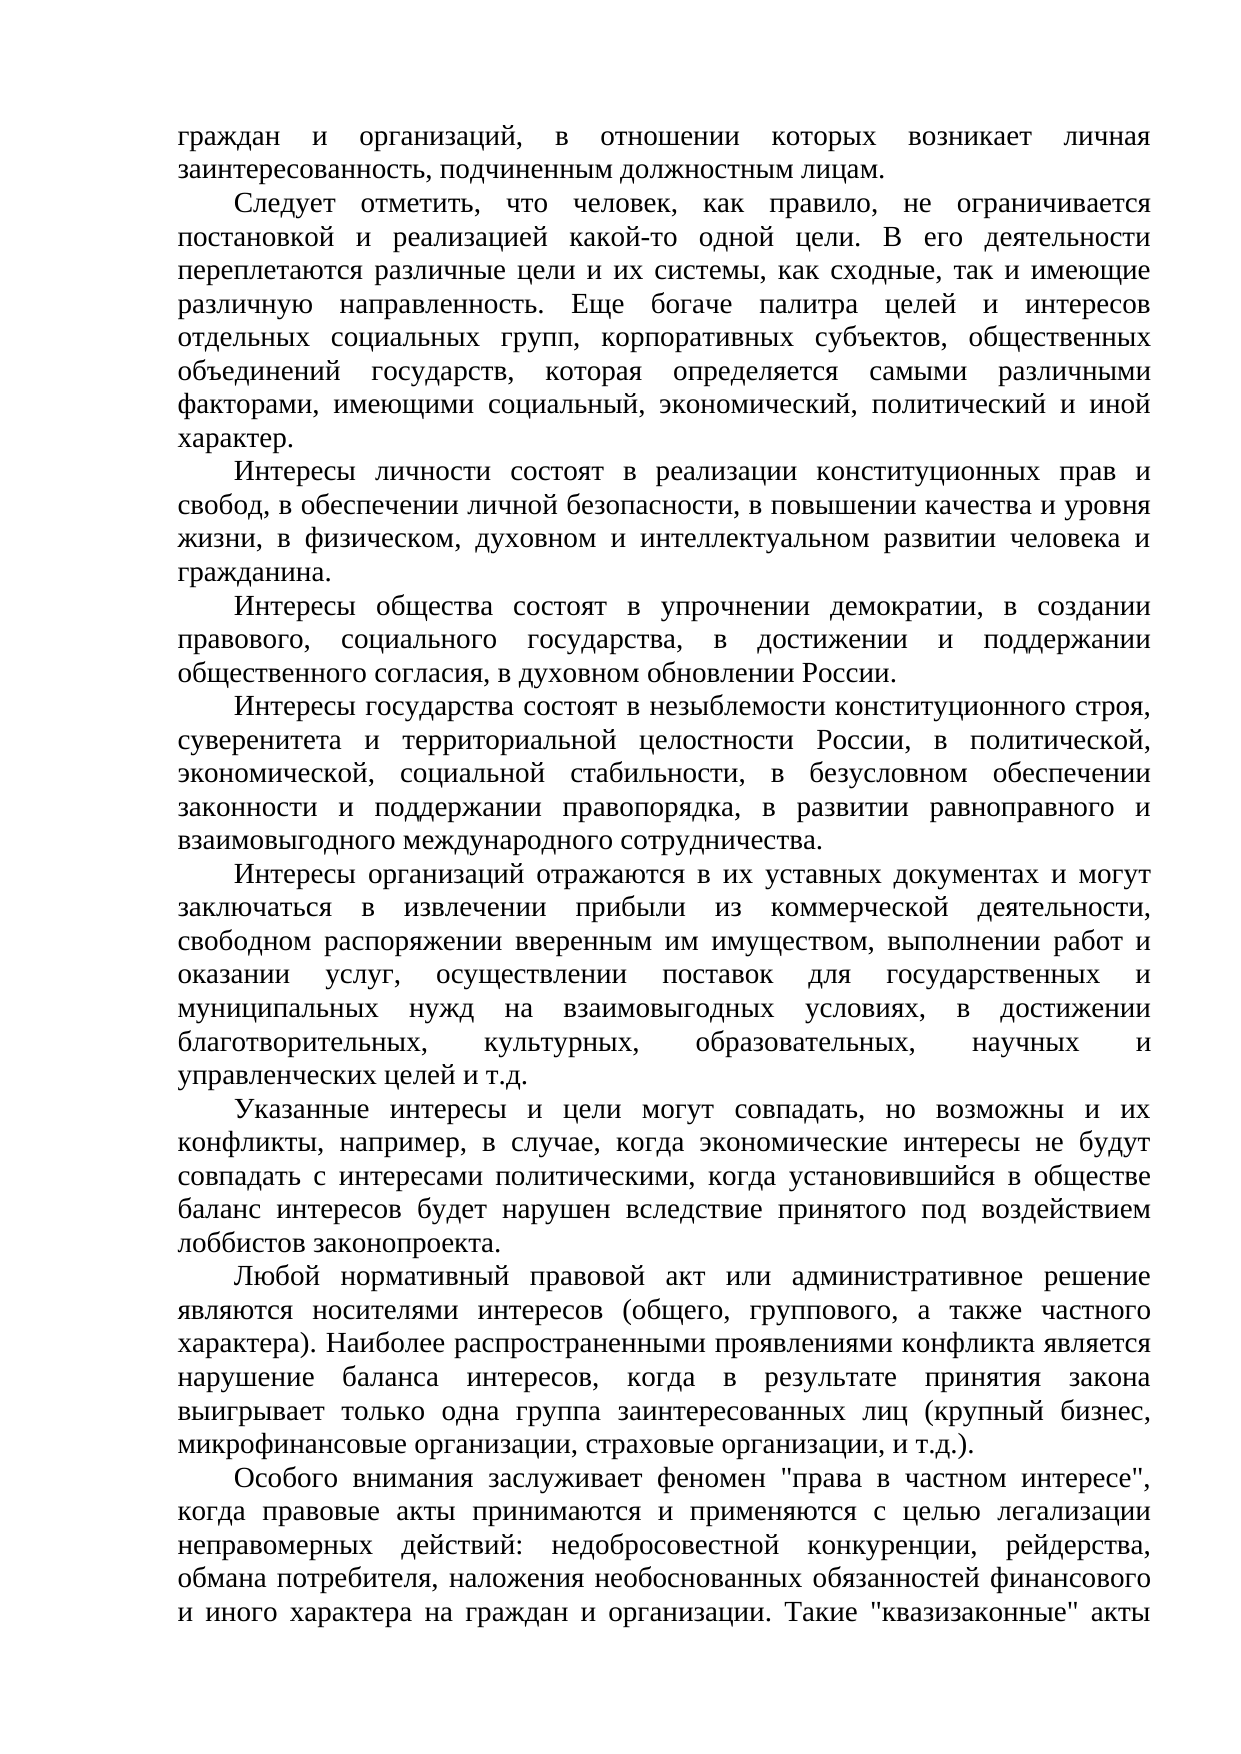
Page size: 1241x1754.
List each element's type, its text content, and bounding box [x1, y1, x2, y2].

text Интересы государства состоят в незыблемости конституционного строя, суверенитета и территориальной целостности России, в политической, экономической, социальной стабильности, в безусловном обеспечении законности и поддержании правопорядка, в развитии равноправного и взаимовыгодного международного сотрудничества. [177, 688, 1152, 856]
text Интересы личности состоят в реализации конституционных прав и свобод, в обеспечении личной безопасности, в повышении качества и уровня жизни, в физическом, духовном и интеллектуальном развитии человека и гражданина. [177, 453, 1152, 588]
text Интересы организаций отражаются в их уставных документах и могут заключаться в извлечении прибыли из коммерческой деятельности, свободном распоряжении вверенным им имуществом, выполнении работ и оказании услуг, осуществлении поставок для государственных и муниципальных нужд на взаимовыгодных условиях, в достижении благотворительных, культурных, образовательных, научных и управленческих целей и т.д. [177, 856, 1152, 1091]
text Следует отметить, что человек, как правило, не ограничивается постановкой и реализацией какой-то одной цели. В его деятельности переплетаются различные цели и их системы, как сходные, так и имеющие различную направленность. Еще богаче палитра целей и интересов отдельных социальных групп, корпоративных субъектов, общественных объединений государств, которая определяется самыми различными факторами, имеющими социальный, экономический, политический и иной характер. [177, 185, 1152, 453]
text Интересы общества состоят в упрочнении демократии, в создании правового, социального государства, в достижении и поддержании общественного согласия, в духовном обновлении России. [177, 588, 1152, 688]
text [177, 1460, 1152, 1627]
text Указанные интересы и цели могут совпадать, но возможны и их конфликты, например, в случае, когда экономические интересы не будут совпадать с интересами политическими, когда установившийся в обществе баланс интересов будет нарушен вследствие принятого под воздействием лоббистов законопроекта. [177, 1091, 1152, 1258]
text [177, 118, 1152, 185]
text Любой нормативный правовой акт или административное решение являются носителями интересов (общего, группового, а также частного характера). Наиболее распространенными проявлениями конфликта является нарушение баланса интересов, когда в результате принятия закона выигрывает только одна группа заинтересованных лиц (крупный бизнес, микрофинансовые организации, страховые организации, и т.д.). [177, 1258, 1152, 1460]
